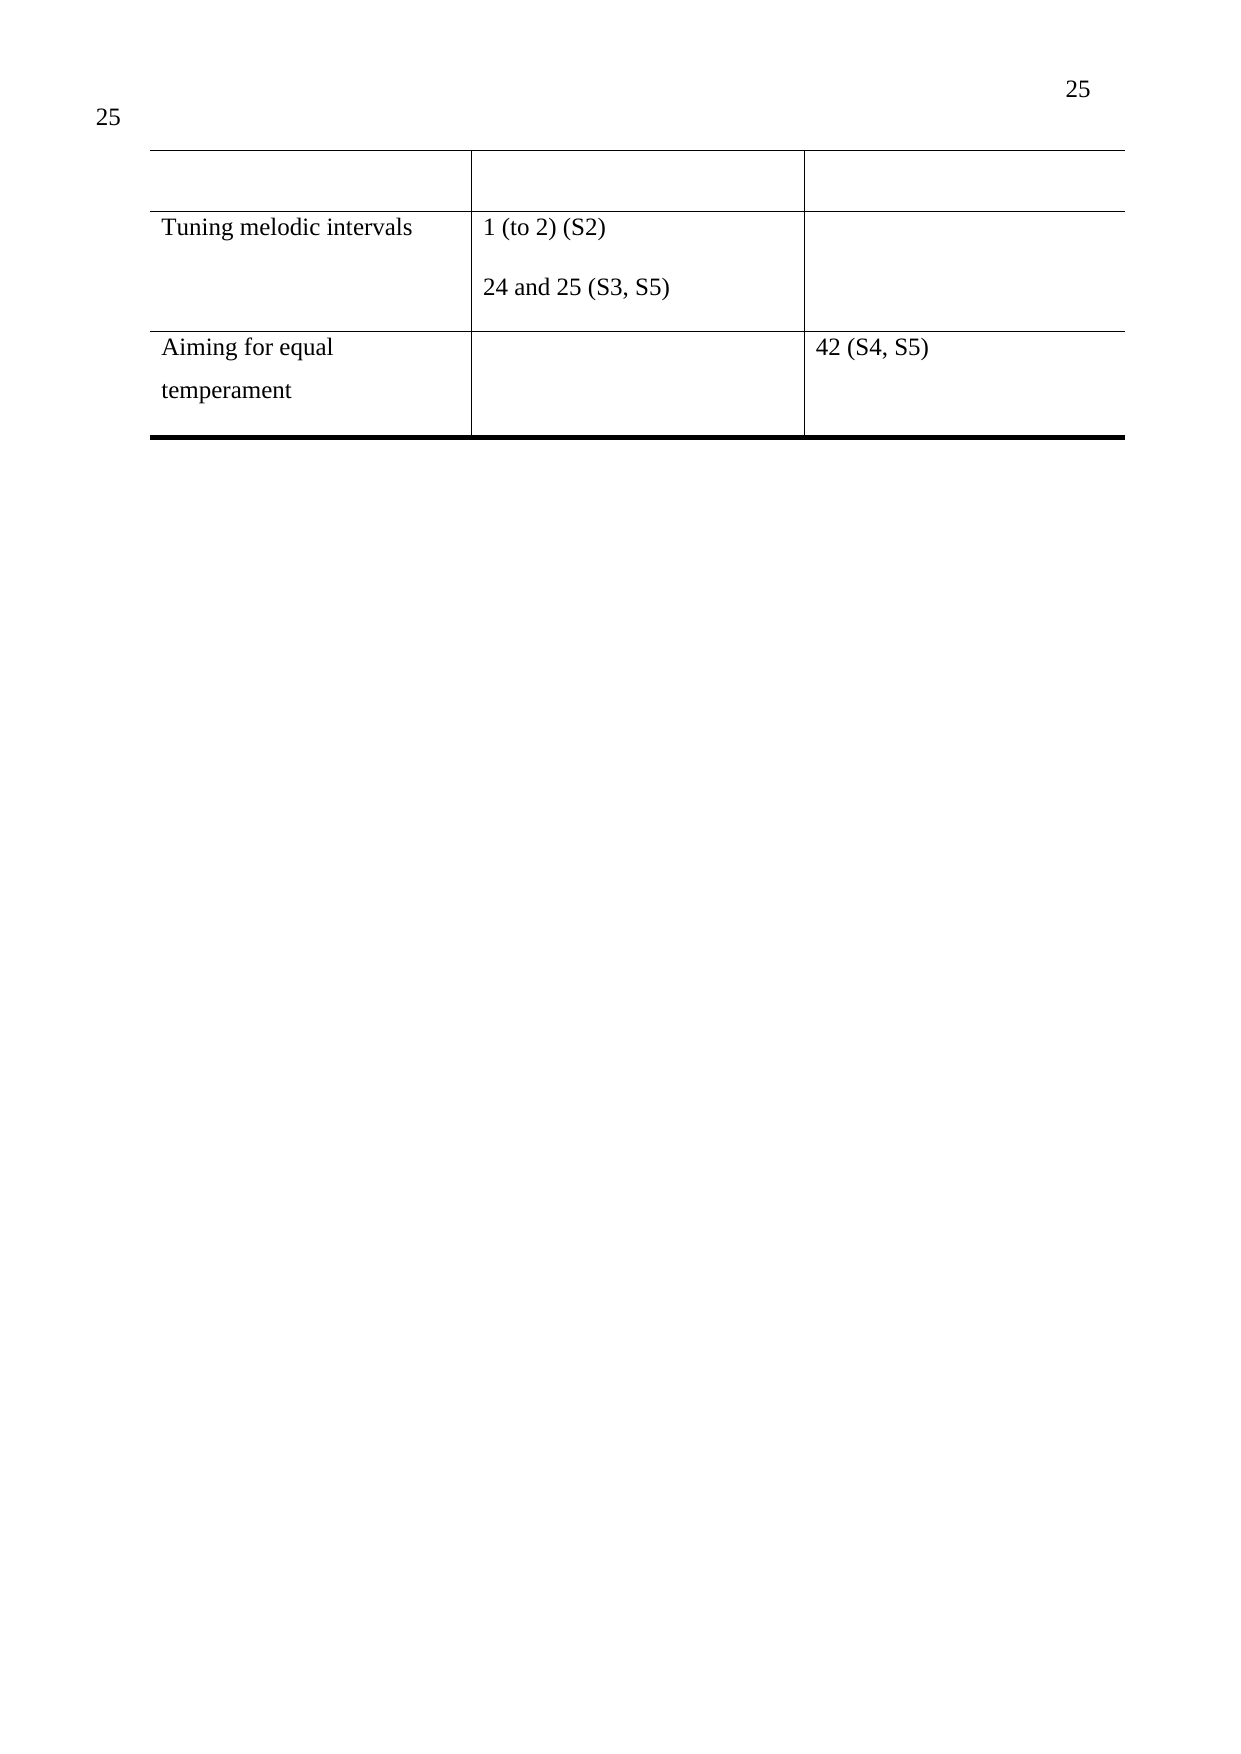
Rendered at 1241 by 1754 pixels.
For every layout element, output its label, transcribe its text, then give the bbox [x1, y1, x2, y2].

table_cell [472, 151, 804, 211]
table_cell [805, 151, 1124, 211]
table_cell [805, 212, 1124, 331]
table_cell Aiming for equal temperament [150, 332, 471, 435]
table_cell 42 (S4, S5) [805, 332, 1124, 435]
table_cell [472, 332, 804, 435]
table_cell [150, 151, 471, 211]
table_cell 1 (to 2) (S2) 24 and 25 (S3, S5) [472, 212, 804, 331]
table_cell Tuning melodic intervals [150, 212, 471, 331]
